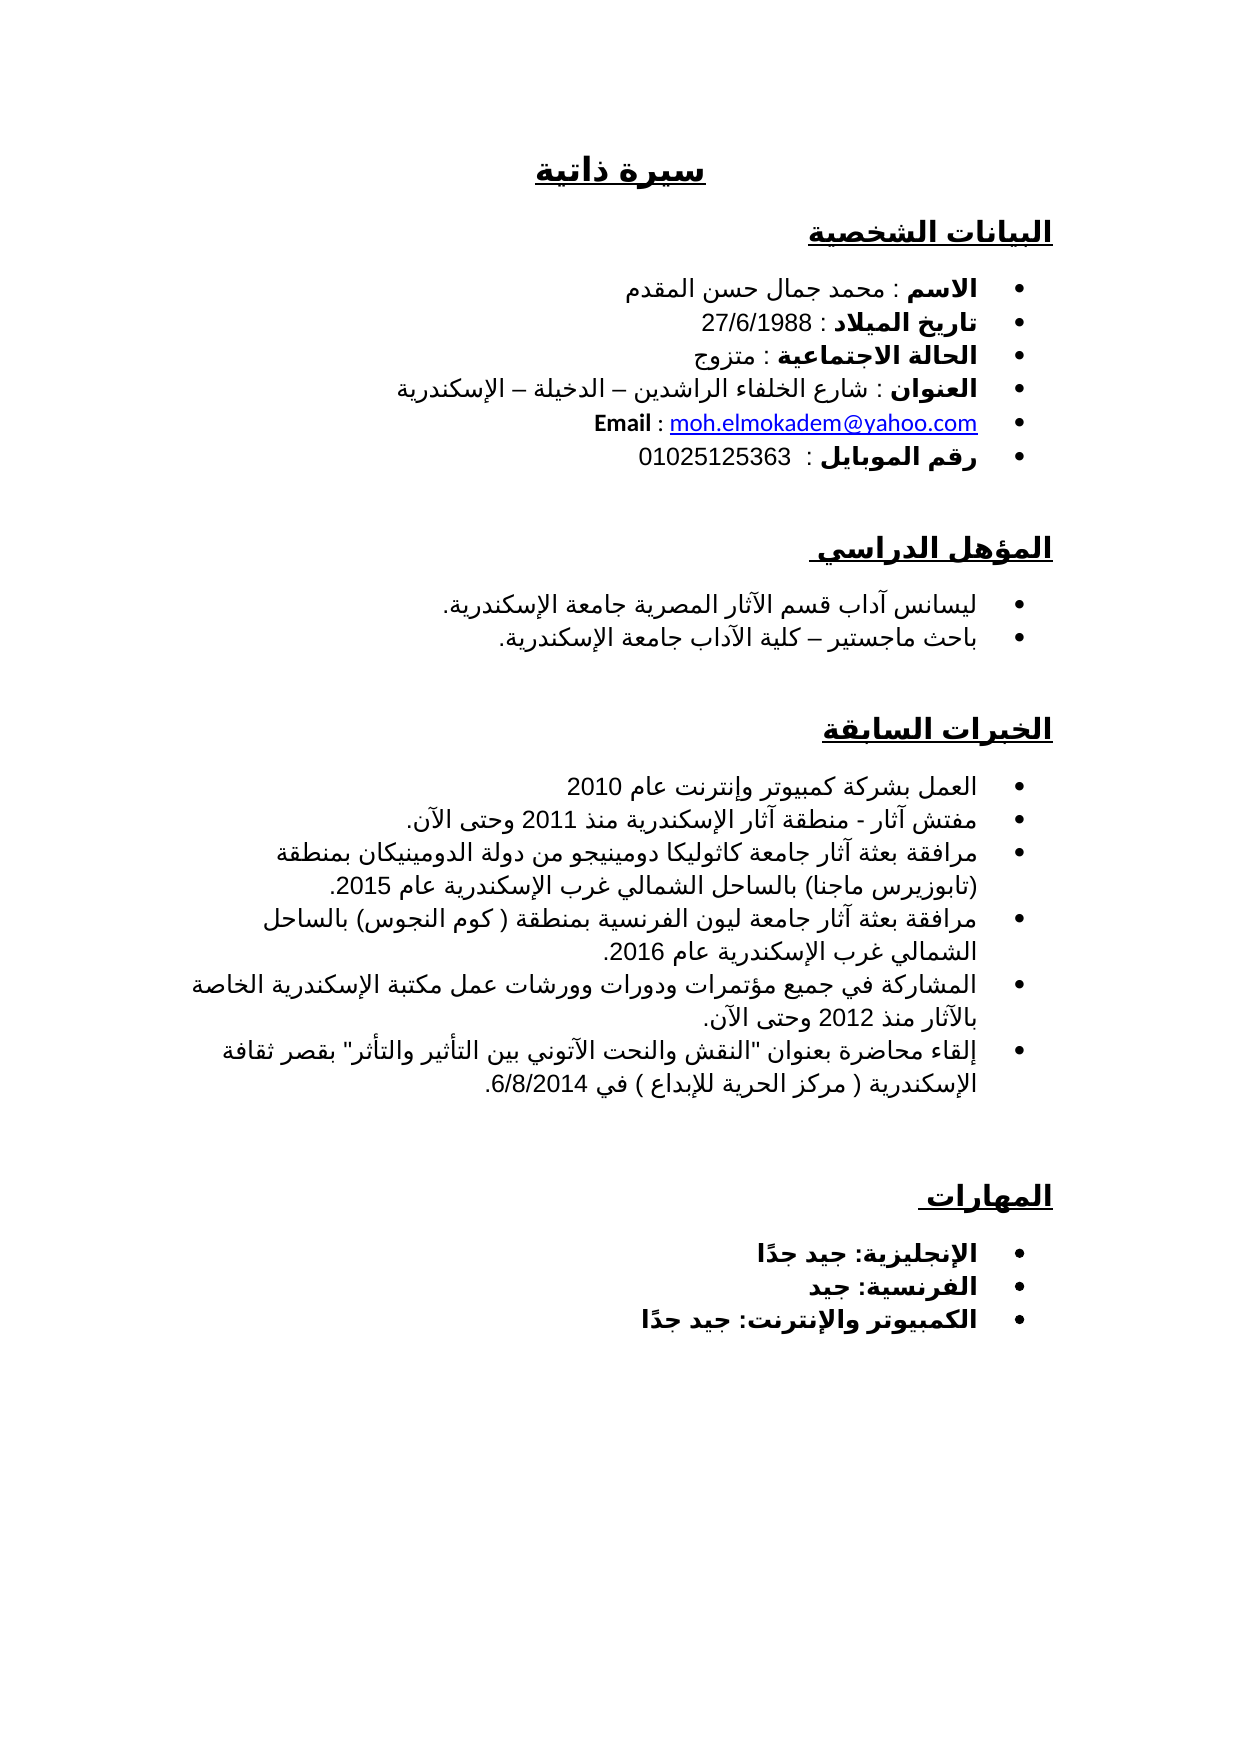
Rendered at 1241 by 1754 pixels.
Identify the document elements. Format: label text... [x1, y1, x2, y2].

text المؤهل الدراسي [187, 531, 1053, 564]
list Email : moh.elmokadem@yahoo.com [187, 407, 1015, 437]
list المشاركة في جميع مؤتمرات ودورات وورشات عمل مكتبة الإسكندرية الخاصة بالآثار منذ 2012 وحتى الآن. [187, 970, 1015, 1032]
list مفتش آثار - منطقة آثار الإسكندرية منذ 2011 وحتى الآن. [187, 805, 1015, 834]
list رقم الموبايل : 01025125363 [187, 442, 1015, 471]
list العنوان : شارع الخلفاء الراشدين – الدخيلة – الإسكندرية [187, 374, 1015, 403]
list تاريخ الميلاد : 27/6/1988 [187, 307, 1015, 336]
list الفرنسية: جيد [187, 1272, 1015, 1301]
list الإنجليزية: جيد جدًا [187, 1238, 1015, 1267]
text سيرة ذاتية [187, 150, 1053, 188]
list الكمبيوتر والإنترنت: جيد جدًا [187, 1305, 1015, 1334]
list الاسم : محمد جمال حسن المقدم [187, 274, 1015, 303]
text الخبرات السابقة [187, 712, 1053, 746]
list إلقاء محاضرة بعنوان "النقش والنحت الآتوني بين التأثير والتأثر" بقصر ثقافة الإسكندرية ( مركز الحرية للإبداع ) في 6/8/2014. [187, 1036, 1015, 1098]
list مرافقة بعثة آثار جامعة ليون الفرنسية بمنطقة ( كوم النجوس) بالساحل الشمالي غرب الإسكندرية عام 2016. [187, 904, 1015, 966]
text البيانات الشخصية [187, 215, 1053, 248]
list باحث ماجستير – كلية الآداب جامعة الإسكندرية. [187, 623, 1015, 652]
list الحالة الاجتماعية : متزوج [187, 341, 1015, 369]
text المهارات [187, 1179, 1053, 1213]
list ليسانس آداب قسم الآثار المصرية جامعة الإسكندرية. [187, 590, 1015, 619]
list العمل بشركة كمبيوتر وإنترنت عام 2010 [187, 772, 1015, 801]
list مرافقة بعثة آثار جامعة كاثوليكا دومينيجو من دولة الدومينيكان بمنطقة (تابوزيرس ماجنا) بالساحل الشمالي غرب الإسكندرية عام 2015. [187, 838, 1015, 900]
